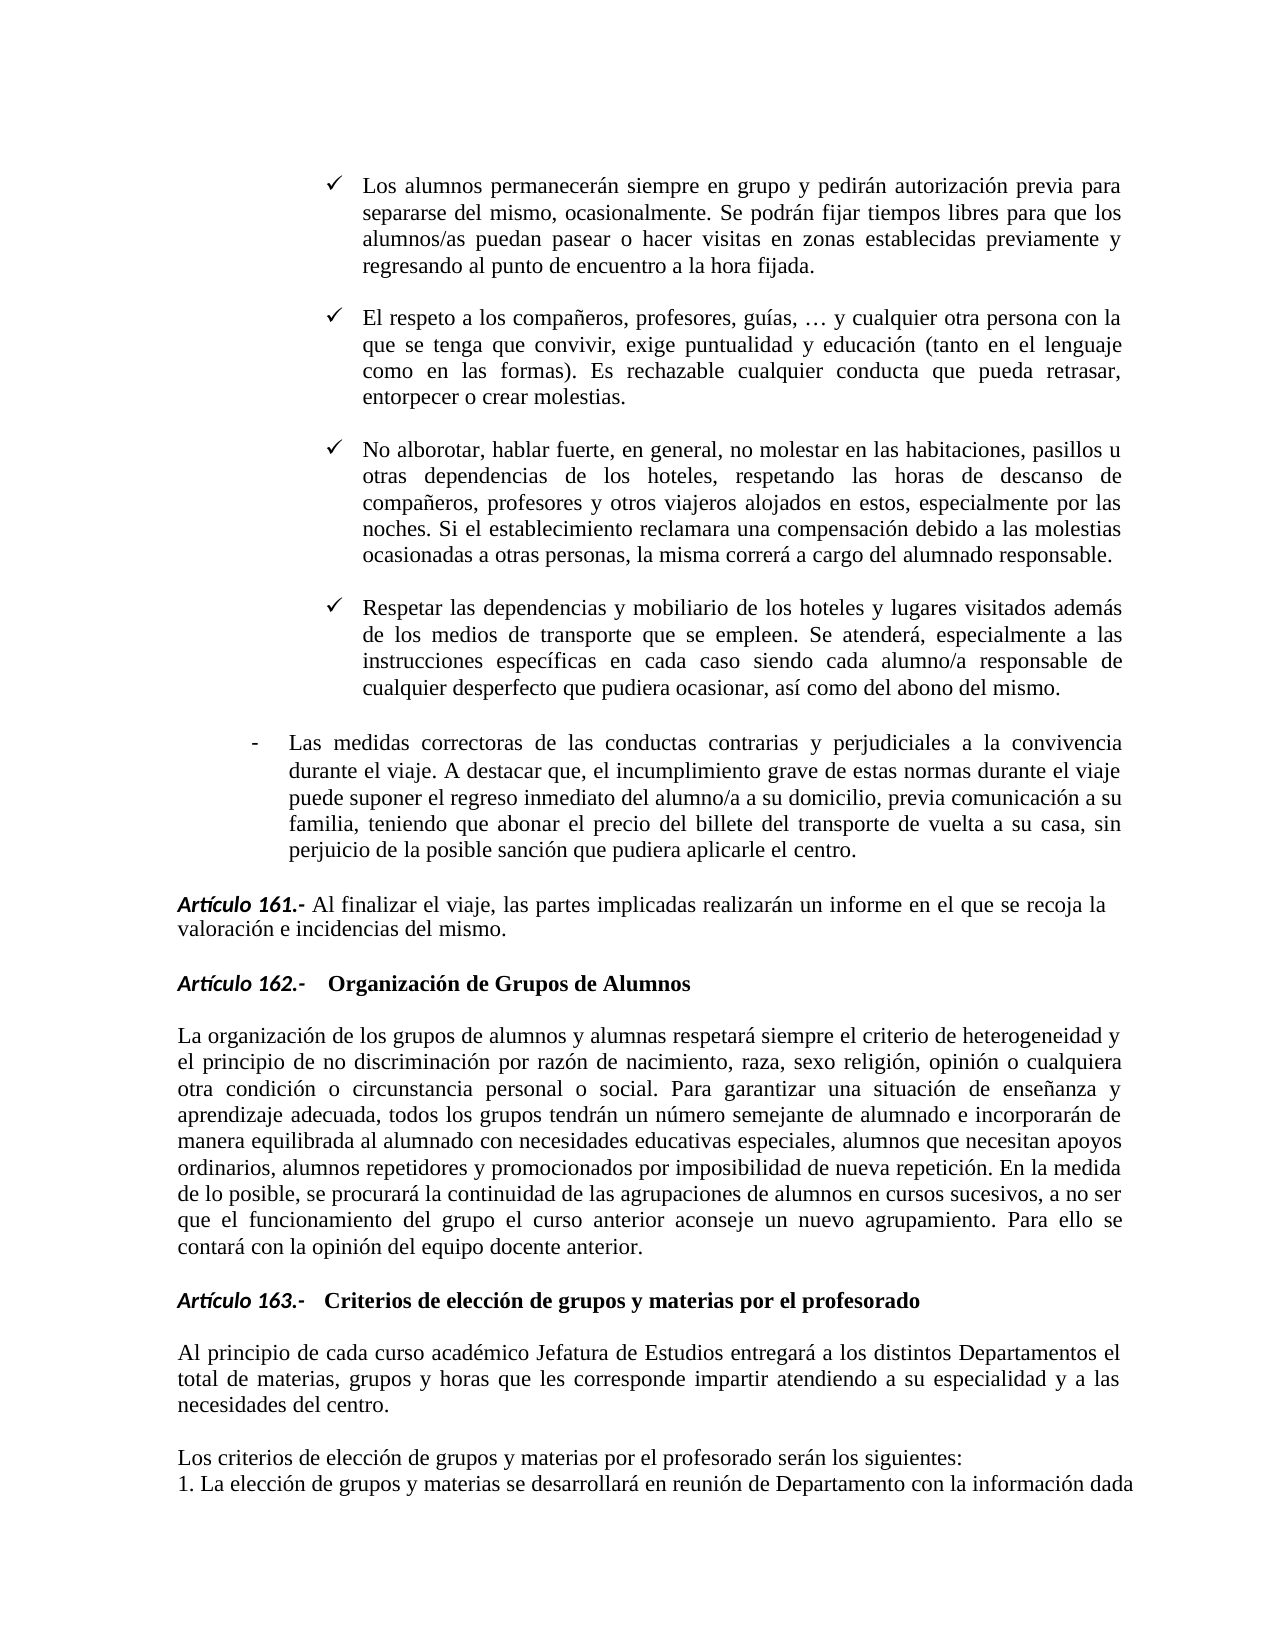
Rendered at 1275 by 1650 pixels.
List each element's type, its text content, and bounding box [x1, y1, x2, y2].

list La elección de grupos y materias se desarrollará en reunión de Departamento con la información dada [177, 1471, 1258, 1497]
text Artículo 162.- Organización de Grupos de Alumnos [177, 969, 1258, 997]
list Los alumnos permanecerán siempre en grupo y pedirán autorización previa para separarse del mismo, ocasionalmente. Se podrán fijar tiempos libres para que los alumnos/as puedan pasear o hacer visitas en zonas establecidas previamente y regresando al punto de encuentro a la hora fijada. [325, 173, 1122, 278]
text La organización de los grupos de alumnos y alumnas respetará siempre el criterio de heterogeneidad y el principio de no discriminación por razón de nacimiento, raza, sexo religión, opinión o cualquiera otra condición o circunstancia personal o social. Para garantizar una situación de enseñanza y aprendizaje adecuada, todos los grupos tendrán un número semejante de alumnado e incorporarán de manera equilibrada al alumnado con necesidades educativas especiales, alumnos que necesitan apoyos ordinarios, alumnos repetidores y promocionados por imposibilidad de nueva repetición. En la medida de lo posible, se procurará la continuidad de las agrupaciones de alumnos en cursos sucesivos, a no ser que el funcionamiento del grupo el curso anterior aconseje un nuevo agrupamiento. Para ello se contará con la opinión del equipo docente anterior. [177, 1022, 1122, 1259]
list El respeto a los compañeros, profesores, guías, … y cualquier otra persona con la que se tenga que convivir, exige puntualidad y educación (tanto en el lenguaje como en las formas). Es rechazable cualquier conducta que pueda retrasar, entorpecer o crear molestias. [325, 304, 1122, 410]
list Las medidas correctoras de las conductas contrarias y perjudiciales a la convivencia durante el viaje. A destacar que, el incumplimiento grave de estas normas durante el viaje puede suponer el regreso inmediato del alumno/a a su domicilio, previa comunicación a su familia, teniendo que abonar el precio del billete del transporte de vuelta a su casa, sin perjuicio de la posible sanción que pudiera aplicarle el centro. [251, 726, 1123, 863]
text Artículo 163.- Criterios de elección de grupos y materias por el profesorado [177, 1286, 1258, 1314]
text Al principio de cada curso académico Jefatura de Estudios entregará a los distintos Departamentos el total de materias, grupos y horas que les corresponde impartir atendiendo a su especialidad y a las necesidades del centro. [177, 1339, 1122, 1418]
text Los criterios de elección de grupos y materias por el profesorado serán los siguientes: [177, 1444, 1258, 1471]
list No alborotar, hablar fuerte, en general, no molestar en las habitaciones, pasillos u otras dependencias de los hoteles, respetando las horas de descanso de compañeros, profesores y otros viajeros alojados en estos, especialmente por las noches. Si el establecimiento reclamara una compensación debido a las molestias ocasionadas a otras personas, la misma correrá a cargo del alumnado responsable. [325, 436, 1123, 568]
text Artículo 161.- Al finalizar el viaje, las partes implicadas realizarán un informe en el que se recoja la valoración e incidencias del mismo. [177, 892, 1108, 942]
list Respetar las dependencias y mobiliario de los hoteles y lugares visitados además de los medios de transporte que se empleen. Se atenderá, especialmente a las instrucciones específicas en cada caso siendo cada alumno/a responsable de cualquier desperfecto que pudiera ocasionar, así como del abono del mismo. [325, 594, 1122, 700]
